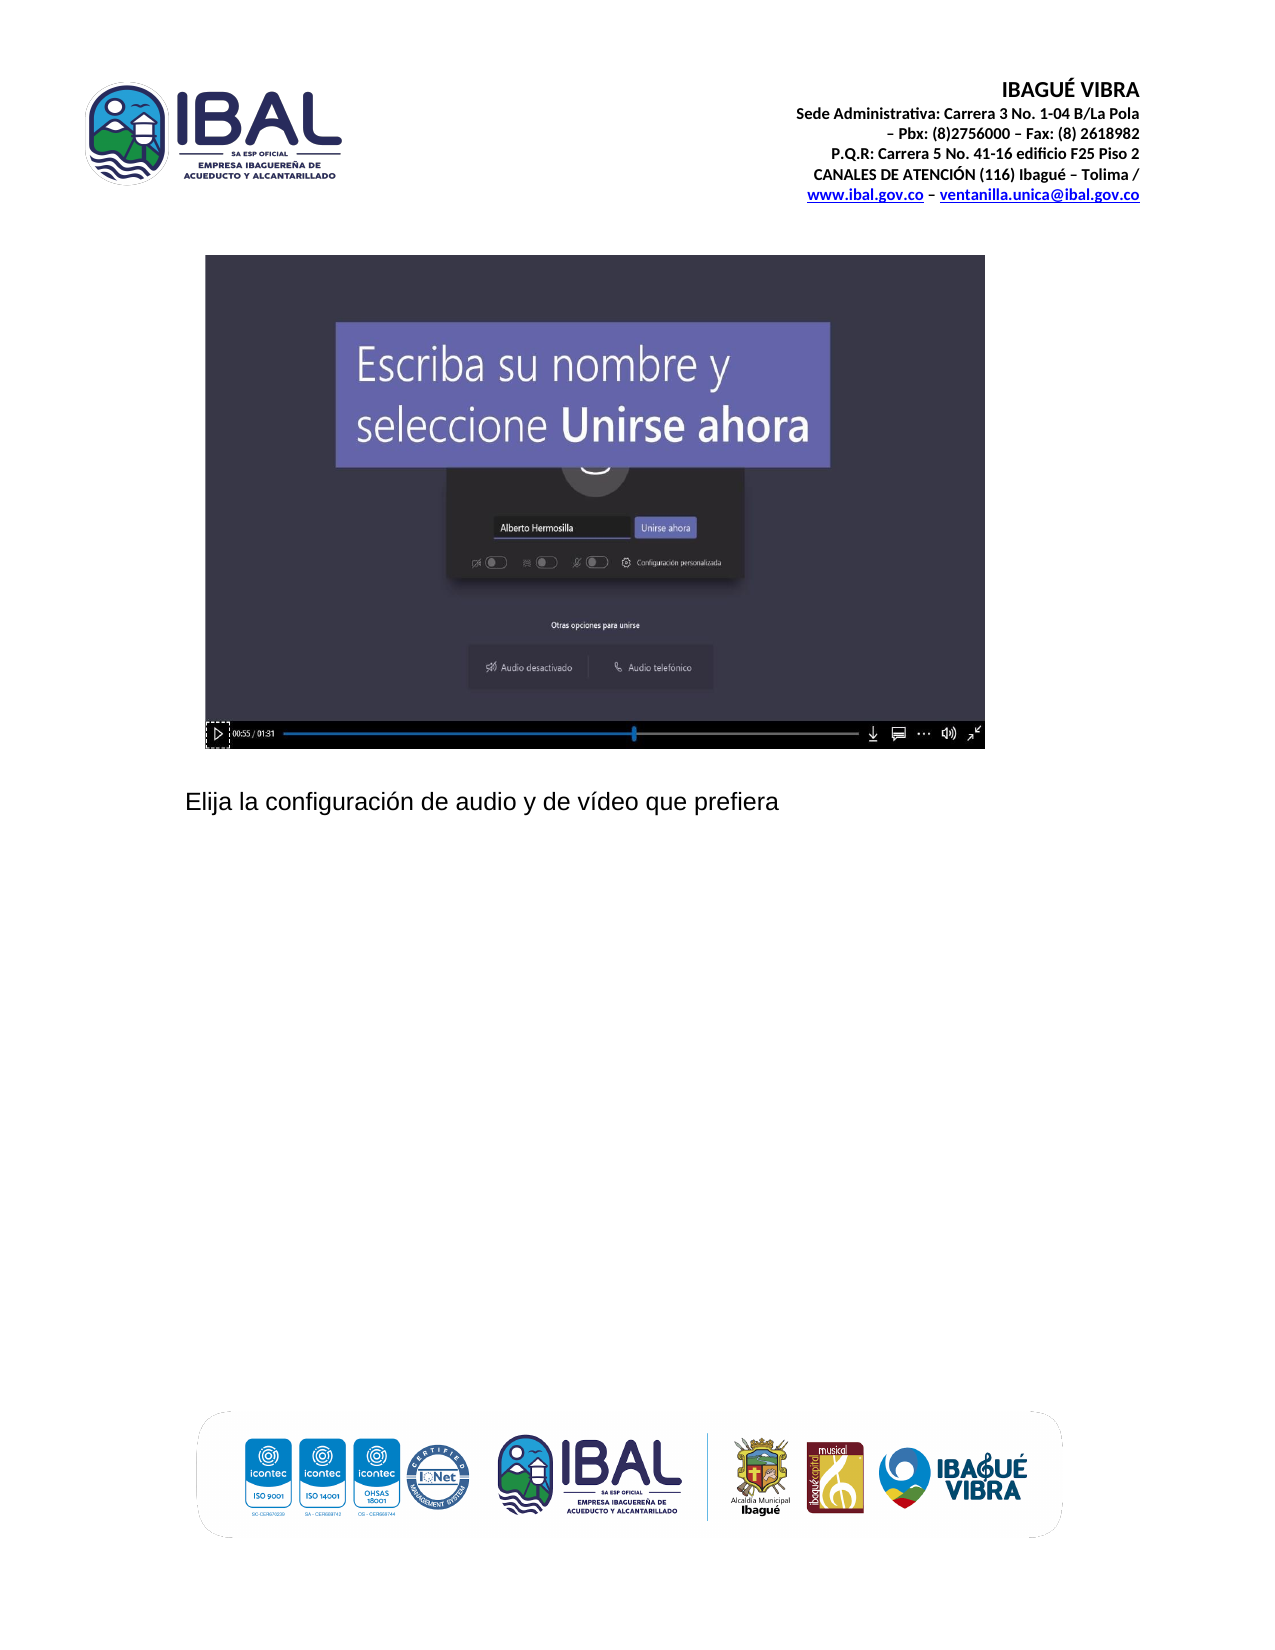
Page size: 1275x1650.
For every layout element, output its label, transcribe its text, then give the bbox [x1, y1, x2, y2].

picture [205, 255, 985, 749]
text Elija la configuración de audio y de vídeo que prefiera [185, 787, 1139, 816]
picture [48, 53, 379, 214]
picture [170, 1382, 1105, 1575]
